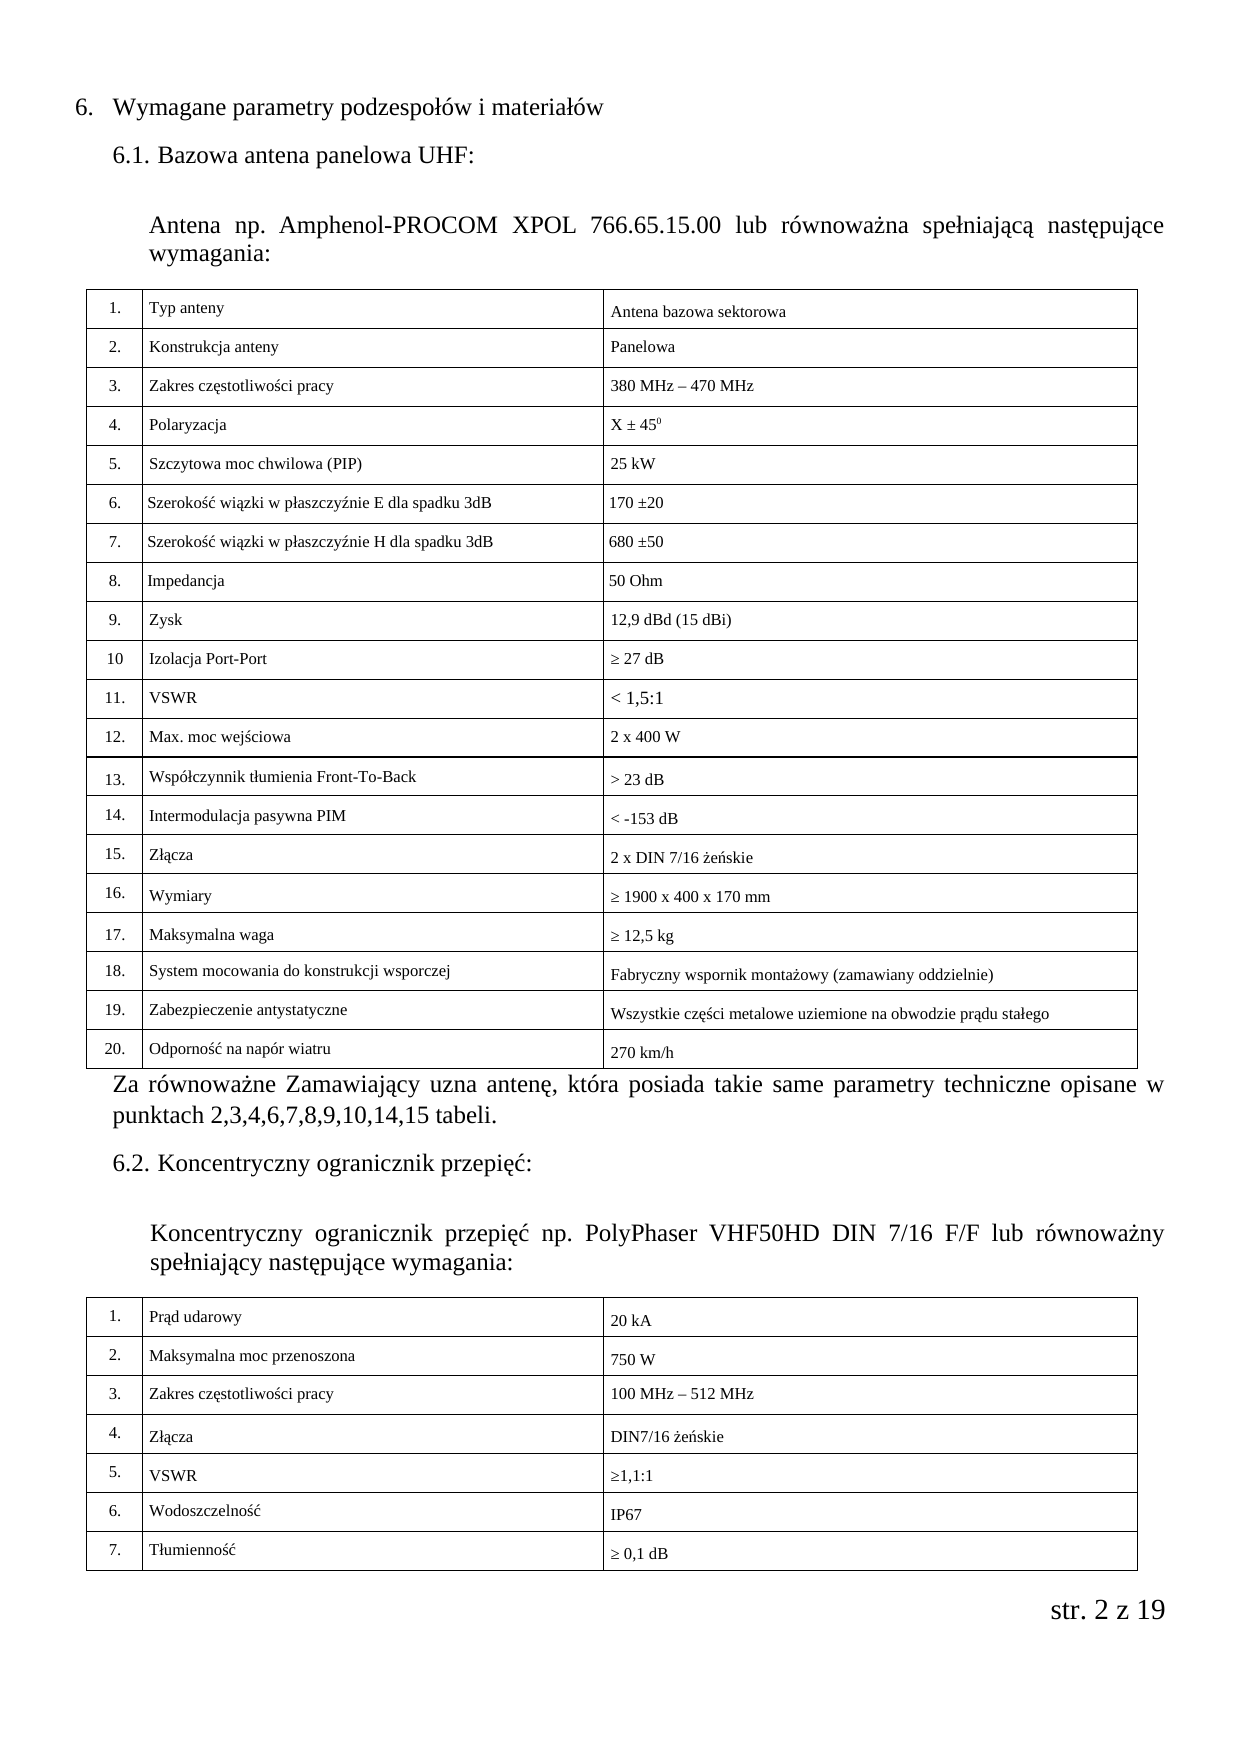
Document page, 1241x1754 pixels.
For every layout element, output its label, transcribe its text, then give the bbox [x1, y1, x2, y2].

table_cell < -153 dB [604, 796, 1137, 834]
table_cell Maksymalna waga [143, 913, 603, 951]
table_cell VSWR [143, 1454, 603, 1492]
table_cell 680 ±50 [604, 524, 1137, 562]
table_cell 7. [87, 1532, 142, 1569]
table_cell 4. [87, 407, 142, 445]
table_cell Tłumienność [143, 1532, 603, 1569]
table_cell 2 x 400 W [604, 719, 1137, 756]
table_cell 50 Ohm [604, 563, 1137, 601]
text Koncentryczny ogranicznik przepięć np. PolyPhaser VHF50HD DIN 7/16 F/F lub równoważny spełniający następujące wymagania: [150, 1218, 1165, 1275]
table_cell 11. [87, 680, 142, 717]
table_cell Szczytowa moc chwilowa (PIP) [143, 446, 603, 484]
list Koncentryczny ogranicznik przepięć: [112, 1148, 1165, 1177]
table_cell Zabezpieczenie antystatyczne [143, 991, 603, 1029]
table_cell Szerokość wiązki w płaszczyźnie E dla spadku 3dB [143, 485, 603, 523]
table_cell > 23 dB [604, 758, 1137, 795]
table_cell Szerokość wiązki w płaszczyźnie H dla spadku 3dB [143, 524, 603, 562]
table_cell ≥1,1:1 [604, 1454, 1137, 1492]
table_cell Złącza [143, 835, 603, 873]
table_cell 270 km/h [604, 1030, 1137, 1068]
table_header Typ anteny [143, 290, 603, 328]
table_cell 8. [87, 563, 142, 601]
table_cell Maksymalna moc przenoszona [143, 1337, 603, 1375]
table_cell Konstrukcja anteny [143, 329, 603, 367]
table_cell 750 W [604, 1337, 1137, 1375]
table_cell Polaryzacja [143, 407, 603, 445]
list Za równoważne Zamawiający uzna antenę, która posiada takie same parametry techniczne opisane w punktach 2,3,4,6,7,8,9,10,14,15 tabeli. [112, 1069, 1165, 1129]
table_cell 4. [87, 1415, 142, 1453]
table_cell 16. [87, 874, 142, 912]
table_cell 25 kW [604, 446, 1137, 484]
table_cell 12. [87, 719, 142, 756]
table_cell Odporność na napór wiatru [143, 1030, 603, 1068]
table_cell X ± 450 [604, 407, 1137, 445]
table_cell 13. [87, 758, 142, 795]
table_cell 6. [87, 1493, 142, 1531]
table_cell 2 x DIN 7/16 żeńskie [604, 835, 1137, 873]
table_cell Impedancja [143, 563, 603, 601]
table_header 1. [87, 290, 142, 328]
table_cell Wodoszczelność [143, 1493, 603, 1531]
table_cell IP67 [604, 1493, 1137, 1531]
table_cell 100 MHz – 512 MHz [604, 1376, 1137, 1414]
table_cell 20. [87, 1030, 142, 1068]
table_cell 17. [87, 913, 142, 951]
table_cell Intermodulacja pasywna PIM [143, 796, 603, 834]
table_header Prąd udarowy [143, 1298, 603, 1336]
table_cell 9. [87, 602, 142, 639]
table_cell Złącza [143, 1415, 603, 1453]
table_cell Współczynnik tłumienia Front-To-Back [143, 758, 603, 795]
table_cell 7. [87, 524, 142, 562]
table_cell 170 ±20 [604, 485, 1137, 523]
table_cell DIN7/16 żeńskie [604, 1415, 1137, 1453]
list Wymagane parametry podzespołów i materiałów [75, 92, 1165, 121]
table_cell Wymiary [143, 874, 603, 912]
table_cell 19. [87, 991, 142, 1029]
table_cell 6. [87, 485, 142, 523]
table_cell 10 [87, 641, 142, 678]
table_cell Zysk [143, 602, 603, 639]
table_cell 12,9 dBd (15 dBi) [604, 602, 1137, 639]
table_cell 2. [87, 1337, 142, 1375]
list Bazowa antena panelowa UHF: [112, 140, 1165, 168]
table_cell ≥ 12,5 kg [604, 913, 1137, 951]
table_cell Wszystkie części metalowe uziemione na obwodzie prądu stałego [604, 991, 1137, 1029]
table_header 20 kA [604, 1298, 1137, 1336]
table_cell < 1,5:1 [604, 680, 1137, 717]
table_cell Fabryczny wspornik montażowy (zamawiany oddzielnie) [604, 952, 1137, 990]
table_cell Max. moc wejściowa [143, 719, 603, 756]
table_cell ≥ 0,1 dB [604, 1532, 1137, 1569]
table_cell 380 MHz – 470 MHz [604, 368, 1137, 406]
table_cell 18. [87, 952, 142, 990]
table_cell 3. [87, 1376, 142, 1414]
table_cell Zakres częstotliwości pracy [143, 1376, 603, 1414]
table_cell System mocowania do konstrukcji wsporczej [143, 952, 603, 990]
table_cell 3. [87, 368, 142, 406]
table_cell VSWR [143, 680, 603, 717]
table_cell Panelowa [604, 329, 1137, 367]
table_cell Izolacja Port-Port [143, 641, 603, 678]
text Antena np. Amphenol-PROCOM XPOL 766.65.15.00 lub równoważna spełniającą następujące wymagania: [149, 210, 1165, 267]
table_cell 5. [87, 1454, 142, 1492]
table_cell 14. [87, 796, 142, 834]
table_cell Zakres częstotliwości pracy [143, 368, 603, 406]
table_cell 15. [87, 835, 142, 873]
table_header 1. [87, 1298, 142, 1336]
table_cell 2. [87, 329, 142, 367]
table_header Antena bazowa sektorowa [604, 290, 1137, 328]
table_cell ≥ 27 dB [604, 641, 1137, 678]
table_cell ≥ 1900 x 400 x 170 mm [604, 874, 1137, 912]
table_cell 5. [87, 446, 142, 484]
